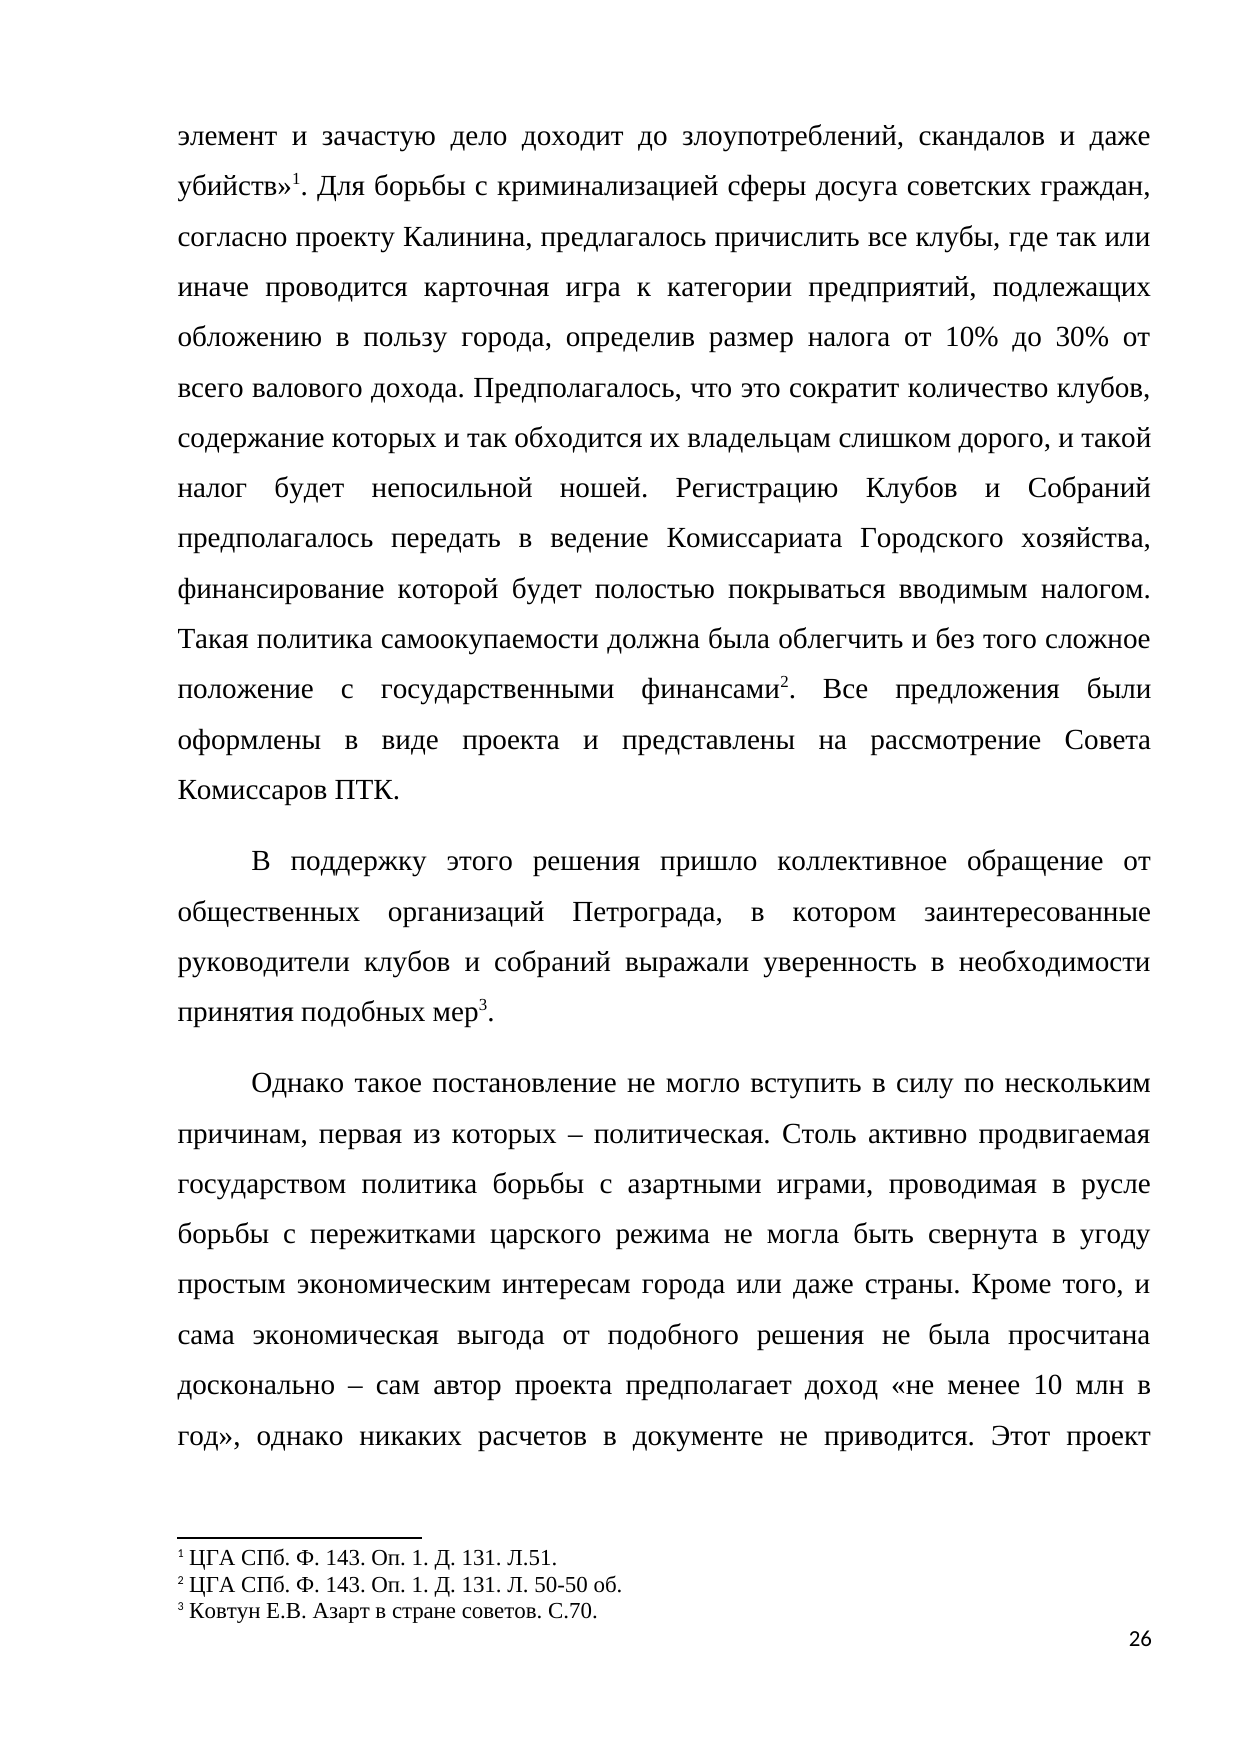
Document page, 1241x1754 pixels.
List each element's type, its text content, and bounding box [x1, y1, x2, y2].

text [177, 1065, 1152, 1451]
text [177, 118, 1152, 806]
text В поддержку этого решения пришло коллективное обращение от общественных организаций Петрограда, в котором заинтересованные руководители клубов и собраний выражали уверенность в необходимости принятия подобных мер. [177, 843, 1152, 1028]
